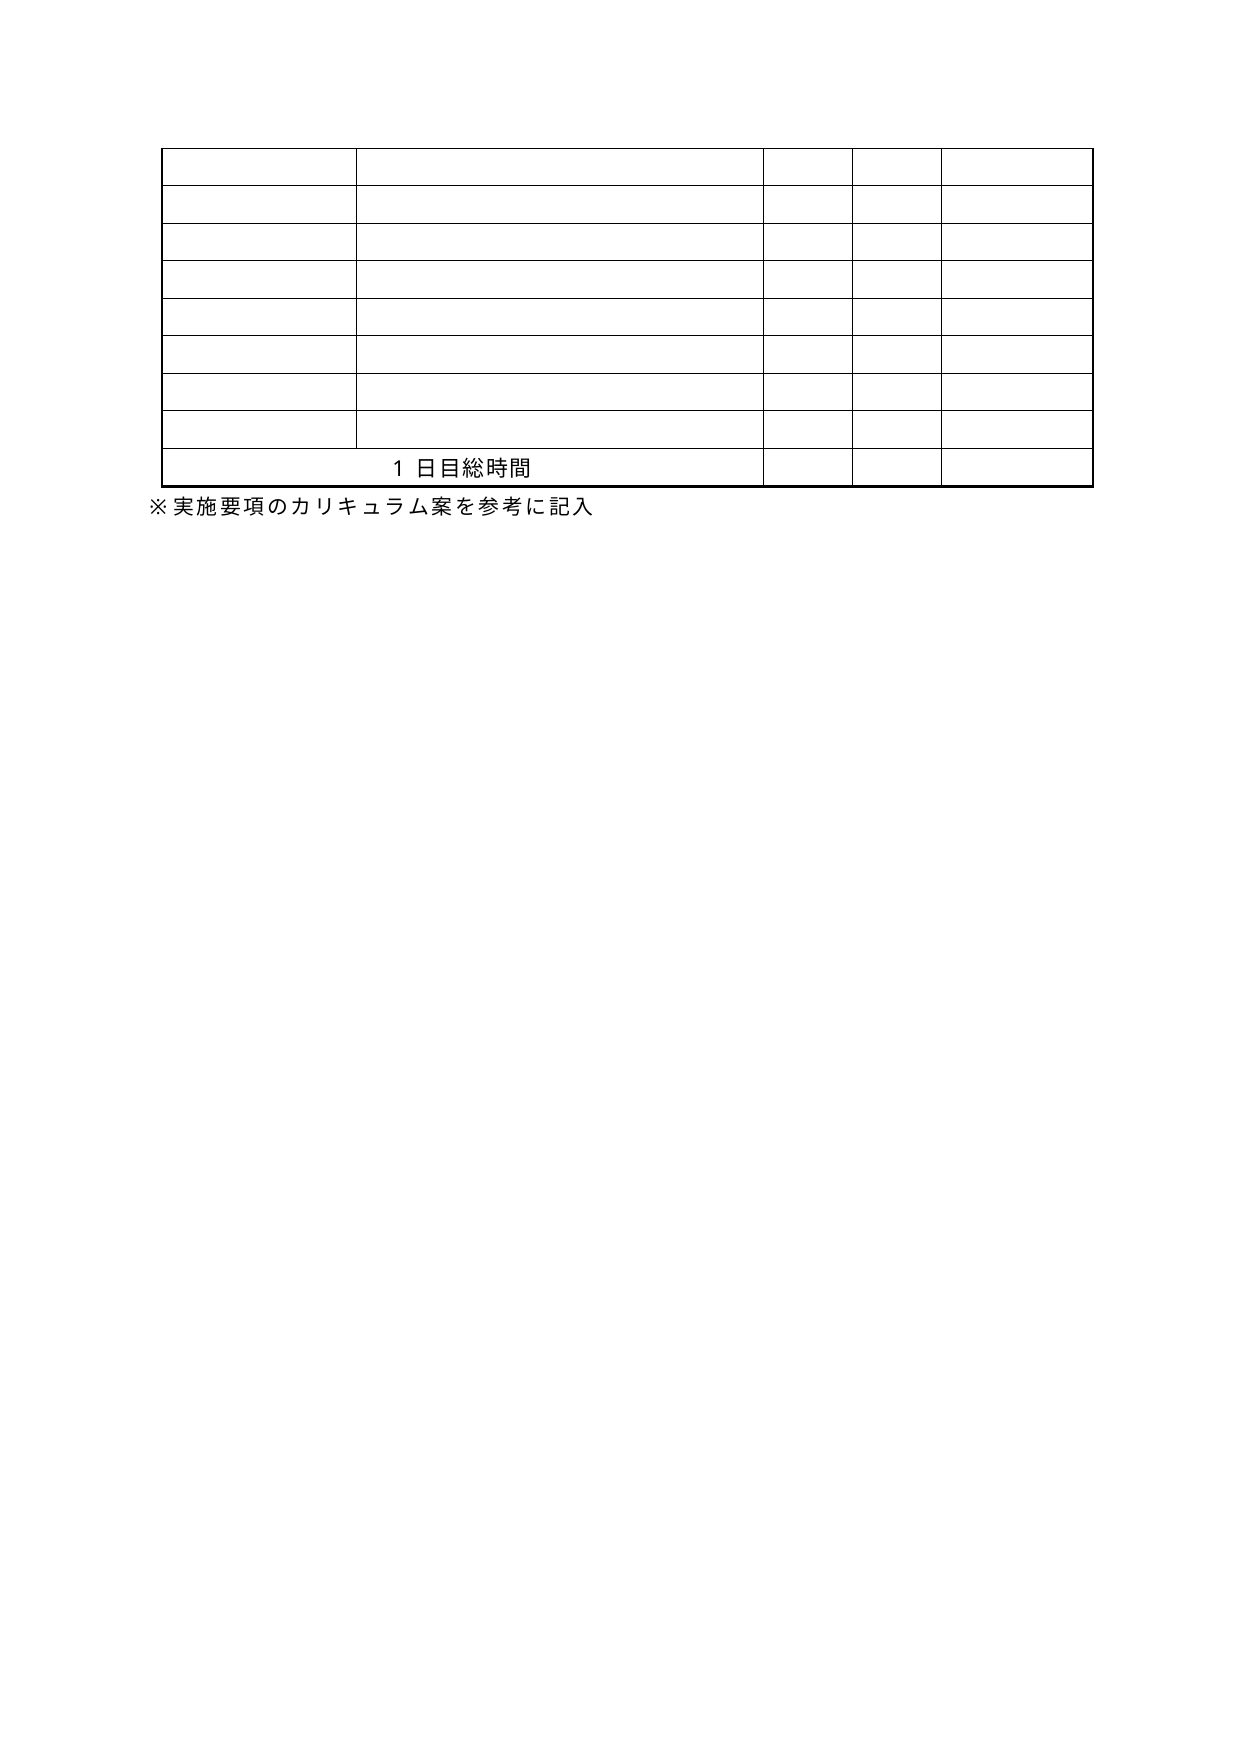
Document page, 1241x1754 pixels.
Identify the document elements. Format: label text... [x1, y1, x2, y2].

table_cell [942, 411, 1092, 448]
table_cell [853, 374, 941, 410]
table_cell [357, 186, 763, 223]
table_cell [853, 261, 941, 298]
table_cell [357, 336, 763, 373]
table_cell [163, 374, 356, 410]
table_cell [764, 261, 852, 298]
table_cell [163, 261, 356, 298]
table_cell [764, 336, 852, 373]
table_cell [942, 149, 1092, 185]
table_cell [357, 411, 763, 448]
table_cell [163, 186, 356, 223]
table_cell [357, 261, 763, 298]
table_cell [764, 374, 852, 410]
table_cell [942, 186, 1092, 223]
table_cell [853, 411, 941, 448]
table_cell [764, 186, 852, 223]
table_cell [764, 449, 852, 485]
table_cell [163, 411, 356, 448]
table_cell [764, 299, 852, 335]
table_cell [853, 149, 941, 185]
table_cell [163, 149, 356, 185]
text ※実施要項のカリキュラム案を参考に記入 [149, 487, 1091, 524]
table_cell [357, 374, 763, 410]
table_cell [163, 224, 356, 260]
table_cell [942, 261, 1092, 298]
table_cell [853, 299, 941, 335]
table_cell [942, 299, 1092, 335]
table_cell [853, 449, 941, 485]
table_cell [942, 449, 1092, 485]
table_cell [764, 224, 852, 260]
table_cell [942, 336, 1092, 373]
table_cell [853, 186, 941, 223]
table_cell [764, 149, 852, 185]
table_cell [357, 149, 763, 185]
table_cell [163, 336, 356, 373]
table_cell [357, 224, 763, 260]
table_cell [942, 374, 1092, 410]
table_cell [853, 336, 941, 373]
table_cell [764, 411, 852, 448]
table_cell [942, 224, 1092, 260]
table_cell 1日目総時間 [163, 449, 763, 485]
table_cell [163, 299, 356, 335]
table_cell [853, 224, 941, 260]
table_cell [357, 299, 763, 335]
